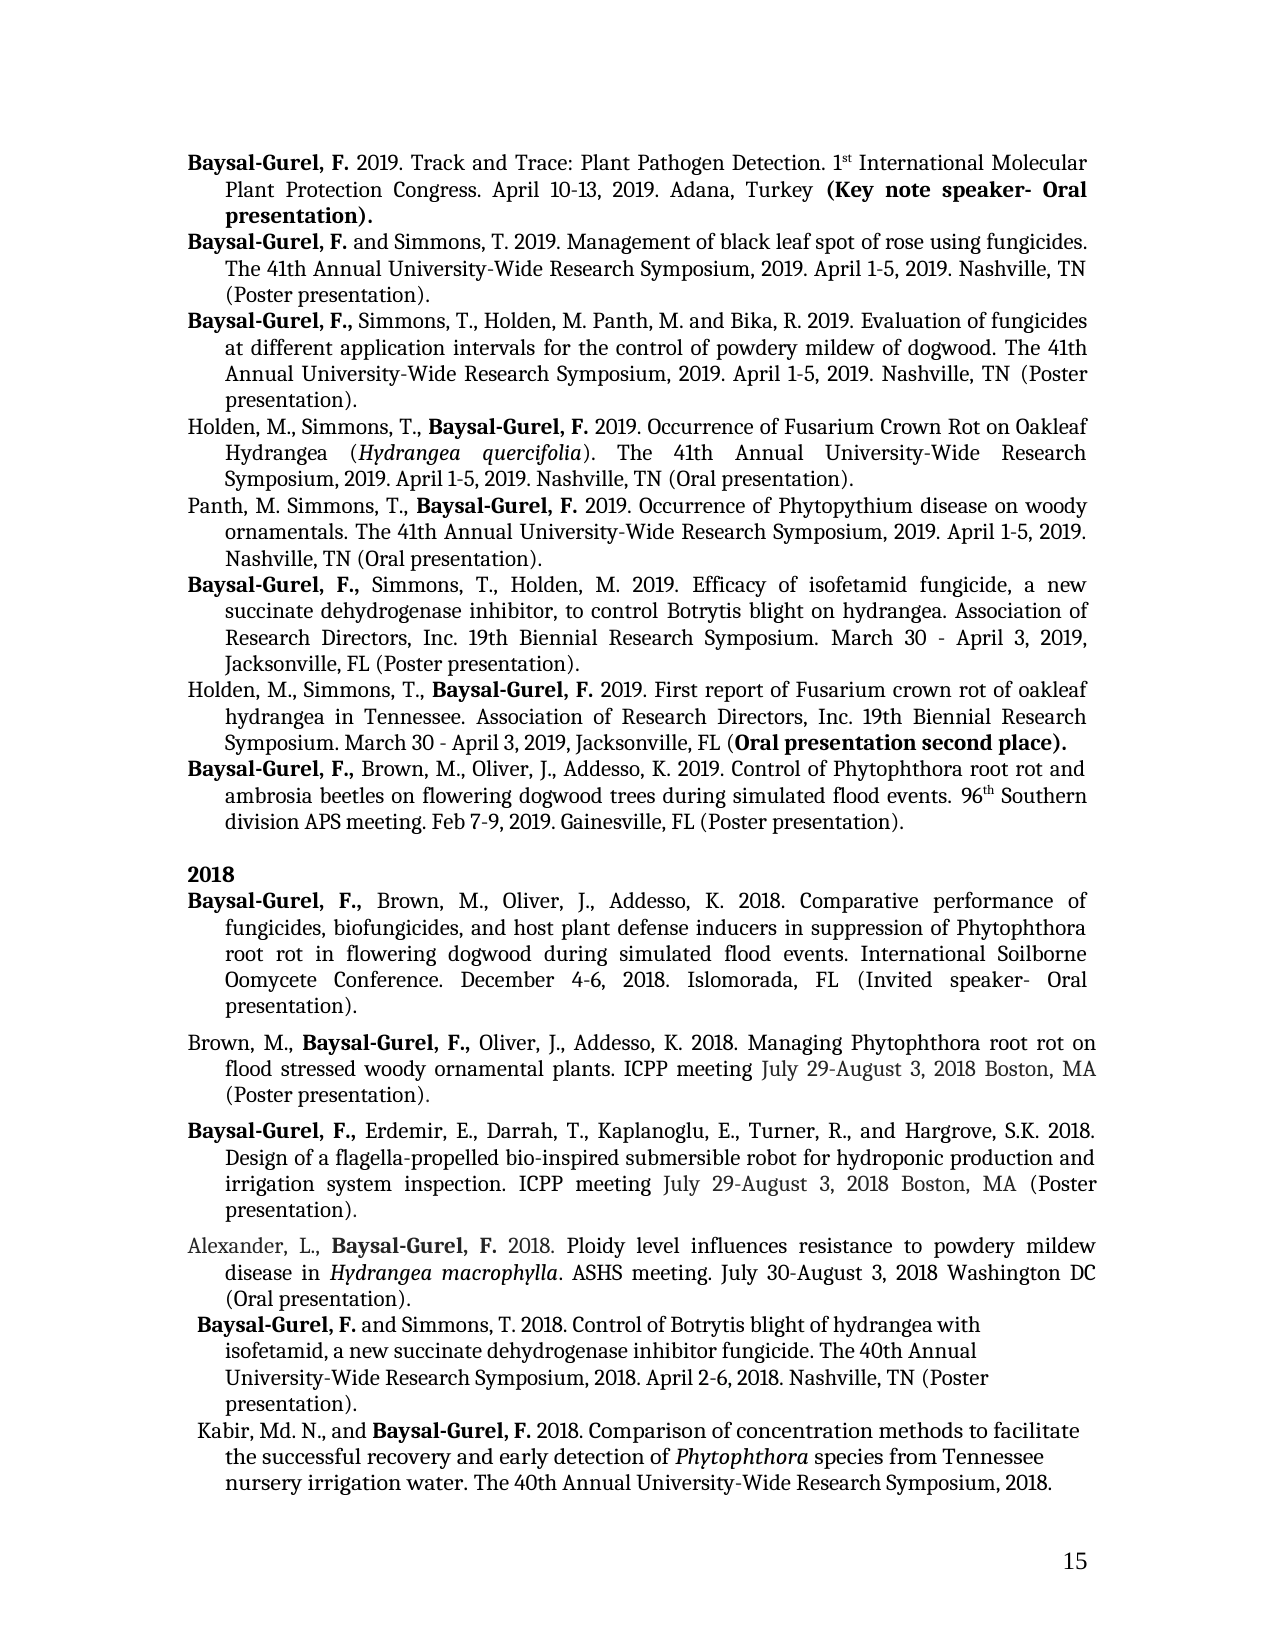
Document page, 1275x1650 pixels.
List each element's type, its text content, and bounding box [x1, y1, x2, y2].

text Holden, M., Simmons, T., Baysal-Gurel, F. 2019. First report of Fusarium crown rot of oakleaf hydrangea in Tennessee. Association of Research Directors, Inc. 19th Biennial Research Symposium. March 30 - April 3, 2019, Jacksonville, FL (Oral presentation second place). [187, 677, 1087, 756]
text Baysal-Gurel, F., Brown, M., Oliver, J., Addesso, K. 2019. Control of Phytophthora root rot and ambrosia beetles on flowering dogwood trees during simulated flood events. 96th Southern division APS meeting. Feb 7-9, 2019. Gainesville, FL (Poster presentation). [187, 756, 1087, 835]
text Baysal-Gurel, F., Erdemir, E., Darrah, T., Kaplanoglu, E., Turner, R., and Hargrove, S.K. 2018. Design of a flagella-propelled bio-inspired submersible robot for hydroponic production and irrigation system inspection. ICPP meeting July 29-August 3, 2018 Boston, MA (Poster presentation). [187, 1118, 1097, 1223]
text Baysal-Gurel, F., Simmons, T., Holden, M. Panth, M. and Bika, R. 2019. Evaluation of fungicides at different application intervals for the control of powdery mildew of dogwood. The 41th Annual University-Wide Research Symposium, 2019. April 1-5, 2019. Nashville, TN (Poster presentation). [187, 308, 1087, 413]
text Baysal-Gurel, F., Brown, M., Oliver, J., Addesso, K. 2018. Comparative performance of fungicides, biofungicides, and host plant defense inducers in suppression of Phytophthora root rot in flowering dogwood during simulated flood events. International Soilborne Oomycete Conference. December 4-6, 2018. Islomorada, FL (Invited speaker- Oral presentation). [187, 888, 1087, 1020]
text Baysal-Gurel, F., Simmons, T., Holden, M. 2019. Efficacy of isofetamid fungicide, a new succinate dehydrogenase inhibitor, to control Botrytis blight on hydrangea. Association of Research Directors, Inc. 19th Biennial Research Symposium. March 30 - April 3, 2019, Jacksonville, FL (Poster presentation). [187, 572, 1087, 677]
text Panth, M. Simmons, T., Baysal-Gurel, F. 2019. Occurrence of Phytopythium disease on woody ornamentals. The 41th Annual University-Wide Research Symposium, 2019. April 1-5, 2019. Nashville, TN (Oral presentation). [187, 493, 1087, 572]
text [197, 1417, 1087, 1496]
text Brown, M., Baysal-Gurel, F., Oliver, J., Addesso, K. 2018. Managing Phytophthora root rot on flood stressed woody ornamental plants. ICPP meeting July 29-August 3, 2018 Boston, MA (Poster presentation). [187, 1029, 1097, 1108]
text Baysal-Gurel, F. 2019. Track and Trace: Plant Pathogen Detection. 1st International Molecular Plant Protection Congress. April 10-13, 2019. Adana, Turkey (Key note speaker- Oral presentation). [187, 150, 1087, 229]
text Baysal-Gurel, F. and Simmons, T. 2018. Control of Botrytis blight of hydrangea with isofetamid, a new succinate dehydrogenase inhibitor fungicide. The 40th Annual University-Wide Research Symposium, 2018. April 2-6, 2018. Nashville, TN (Poster presentation). [197, 1312, 1087, 1417]
text Holden, M., Simmons, T., Baysal-Gurel, F. 2019. Occurrence of Fusarium Crown Rot on Oakleaf Hydrangea (Hydrangea quercifolia). The 41th Annual University-Wide Research Symposium, 2019. April 1-5, 2019. Nashville, TN (Oral presentation). [187, 413, 1087, 493]
text Baysal-Gurel, F. and Simmons, T. 2019. Management of black leaf spot of rose using fungicides. The 41th Annual University-Wide Research Symposium, 2019. April 1-5, 2019. Nashville, TN (Poster presentation). [187, 229, 1087, 308]
text 2018 [187, 862, 1087, 888]
text Alexander, L., Baysal-Gurel, F. 2018. Ploidy level influences resistance to powdery mildew disease in Hydrangea macrophylla. ASHS meeting. July 30-August 3, 2018 Washington DC (Oral presentation). [187, 1233, 1097, 1312]
